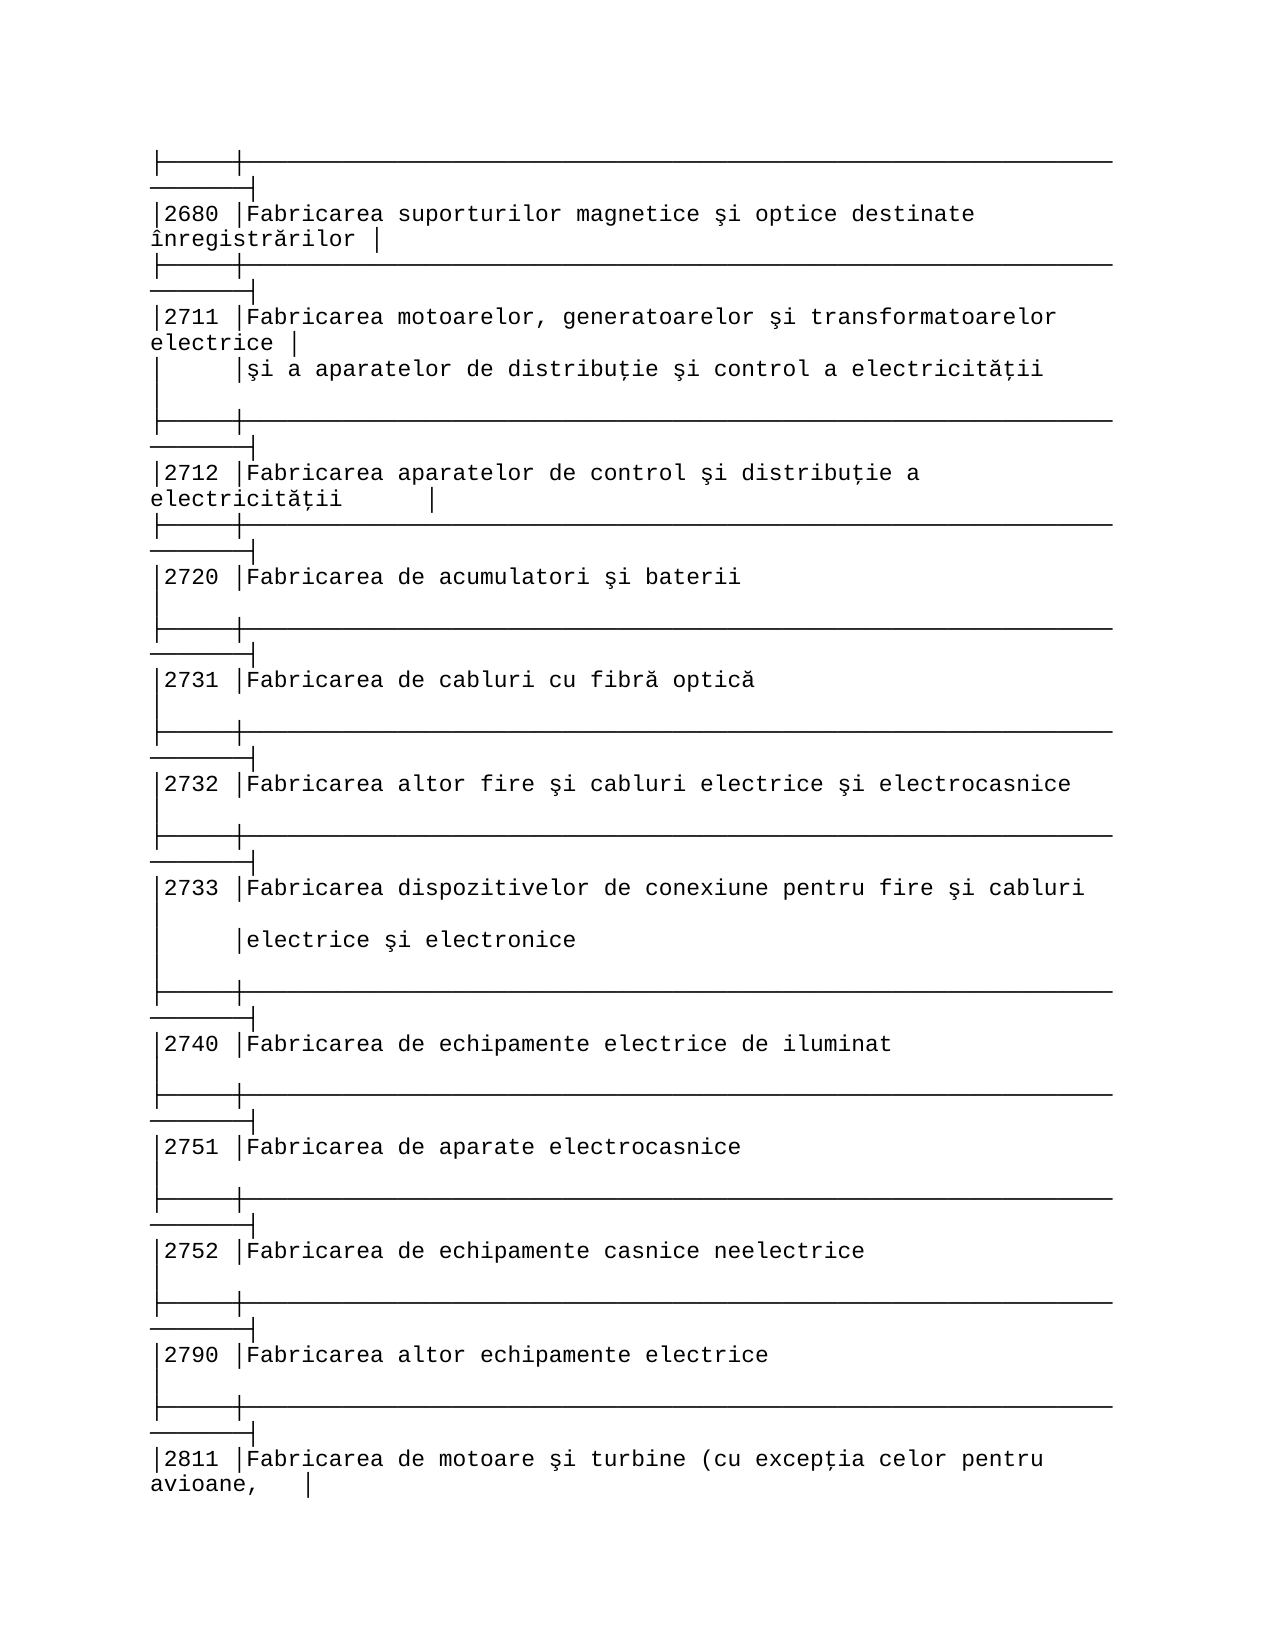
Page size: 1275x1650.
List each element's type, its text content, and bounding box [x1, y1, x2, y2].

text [150, 150, 1125, 202]
text │2712 │Fabricarea aparatelor de control şi distribuţie a electricităţii │ [150, 461, 1125, 513]
text ├─────┼──────────────────────────────────────────────────────────────────────┤ [150, 409, 1125, 461]
text ├─────┼──────────────────────────────────────────────────────────────────────┤ [150, 721, 1125, 772]
text ├─────┼──────────────────────────────────────────────────────────────────────┤ [150, 1084, 1125, 1136]
text ├─────┼──────────────────────────────────────────────────────────────────────┤ [150, 824, 1125, 876]
text │2751 │Fabricarea de aparate electrocasnice │ [158, 1136, 1125, 1187]
text ├─────┼──────────────────────────────────────────────────────────────────────┤ [150, 617, 1125, 669]
text │2733 │Fabricarea dispozitivelor de conexiune pentru fire şi cabluri │ [158, 876, 1125, 928]
text ├─────┼──────────────────────────────────────────────────────────────────────┤ [150, 1187, 1125, 1239]
text │2731 │Fabricarea de cabluri cu fibră optică │ [158, 669, 1125, 721]
text │2740 │Fabricarea de echipamente electrice de iluminat │ [158, 1032, 1125, 1084]
text ├─────┼──────────────────────────────────────────────────────────────────────┤ [150, 254, 1125, 306]
text │2720 │Fabricarea de acumulatori şi baterii │ [158, 565, 1125, 617]
text │2711 │Fabricarea motoarelor, generatoarelor şi transformatoarelor electrice │ [150, 306, 1125, 357]
text ├─────┼──────────────────────────────────────────────────────────────────────┤ [150, 1291, 1125, 1343]
text ├─────┼──────────────────────────────────────────────────────────────────────┤ [150, 980, 1125, 1032]
text │2790 │Fabricarea altor echipamente electrice │ [158, 1343, 1125, 1395]
text │2732 │Fabricarea altor fire şi cabluri electrice şi electrocasnice │ [158, 772, 1125, 824]
text │ │şi a aparatelor de distribuţie şi control a electricităţii │ [158, 357, 1125, 409]
text │ │electrice şi electronice │ [158, 928, 1125, 980]
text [150, 1395, 1125, 1447]
text │2752 │Fabricarea de echipamente casnice neelectrice │ [158, 1239, 1125, 1291]
text ├─────┼──────────────────────────────────────────────────────────────────────┤ [150, 513, 1125, 565]
text │2680 │Fabricarea suporturilor magnetice şi optice destinate înregistrărilor │ [150, 202, 1125, 254]
text │2811 │Fabricarea de motoare şi turbine (cu excepţia celor pentru avioane, │ [150, 1447, 1125, 1499]
